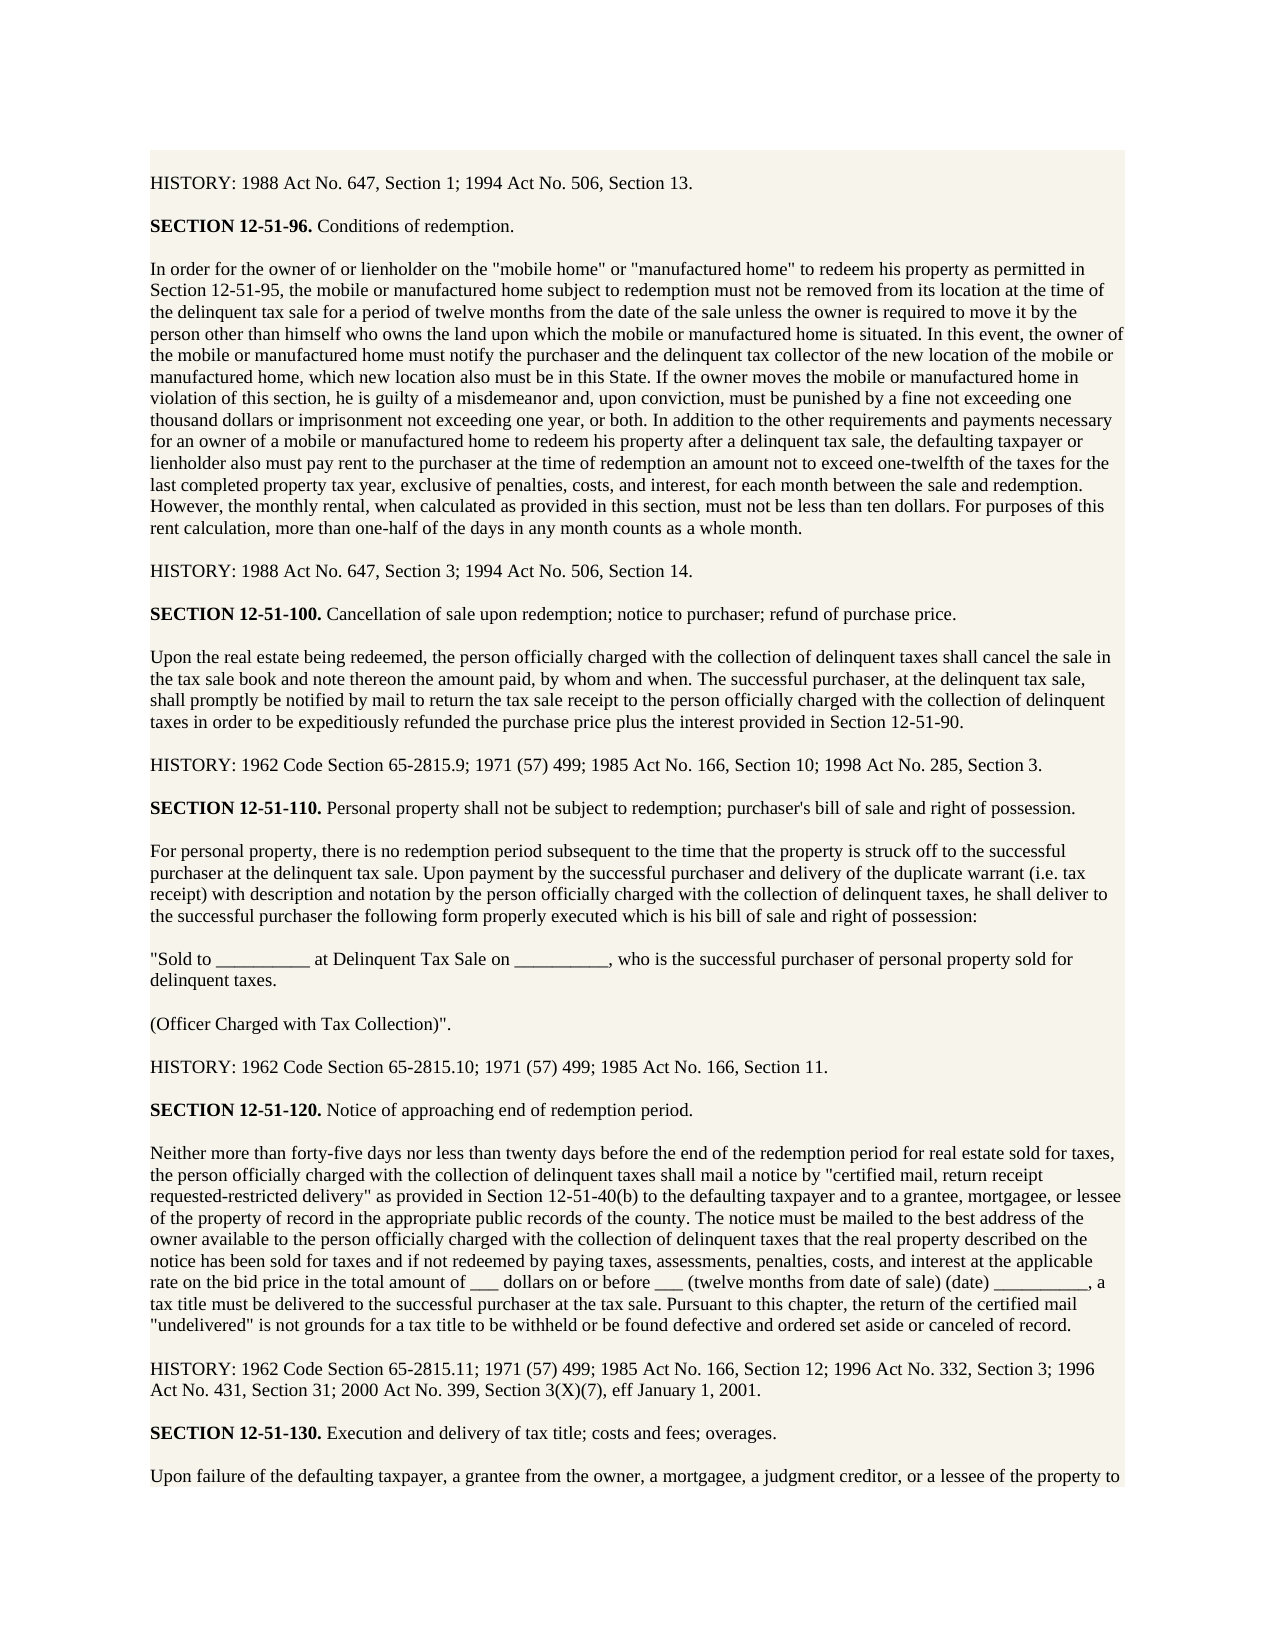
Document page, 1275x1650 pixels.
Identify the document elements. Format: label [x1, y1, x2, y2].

text [150, 150, 1125, 1487]
